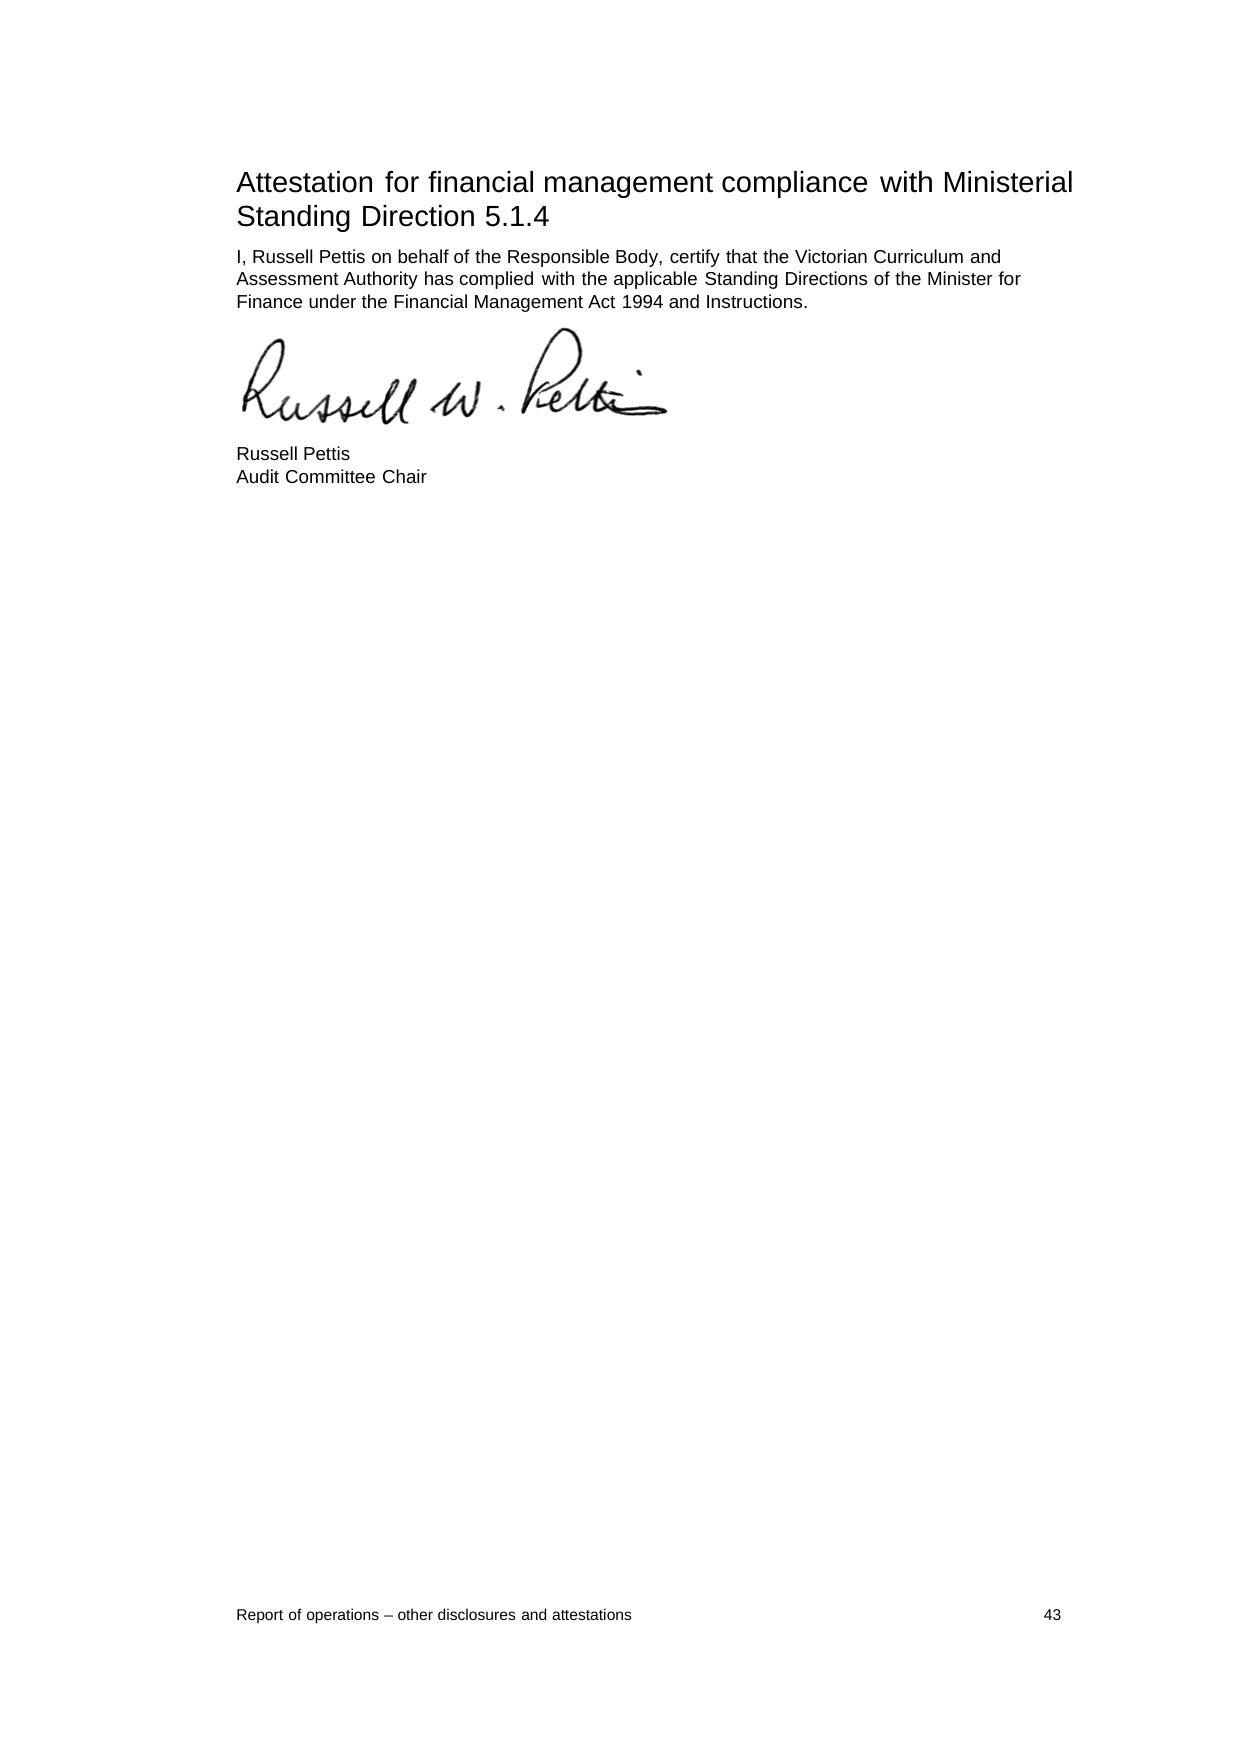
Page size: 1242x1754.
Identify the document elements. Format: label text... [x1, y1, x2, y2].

text I, Russell Pettis on behalf of the Responsible Body, certify that the Victorian Curriculum and Assessment Authority has complied with the applicable Standing Directions of the Minister for Finance under the Financial Management Act 1994 and Instructions. [236, 246, 1029, 312]
text Russell Pettis [236, 443, 1077, 465]
text Audit Committee Chair [236, 466, 1077, 487]
text Attestation for financial management compliance with Ministerial Standing Direction 5.1.4 [236, 165, 1077, 232]
text Report of operations – other disclosures and attestations 43 [236, 1606, 1077, 1624]
picture [236, 323, 673, 427]
